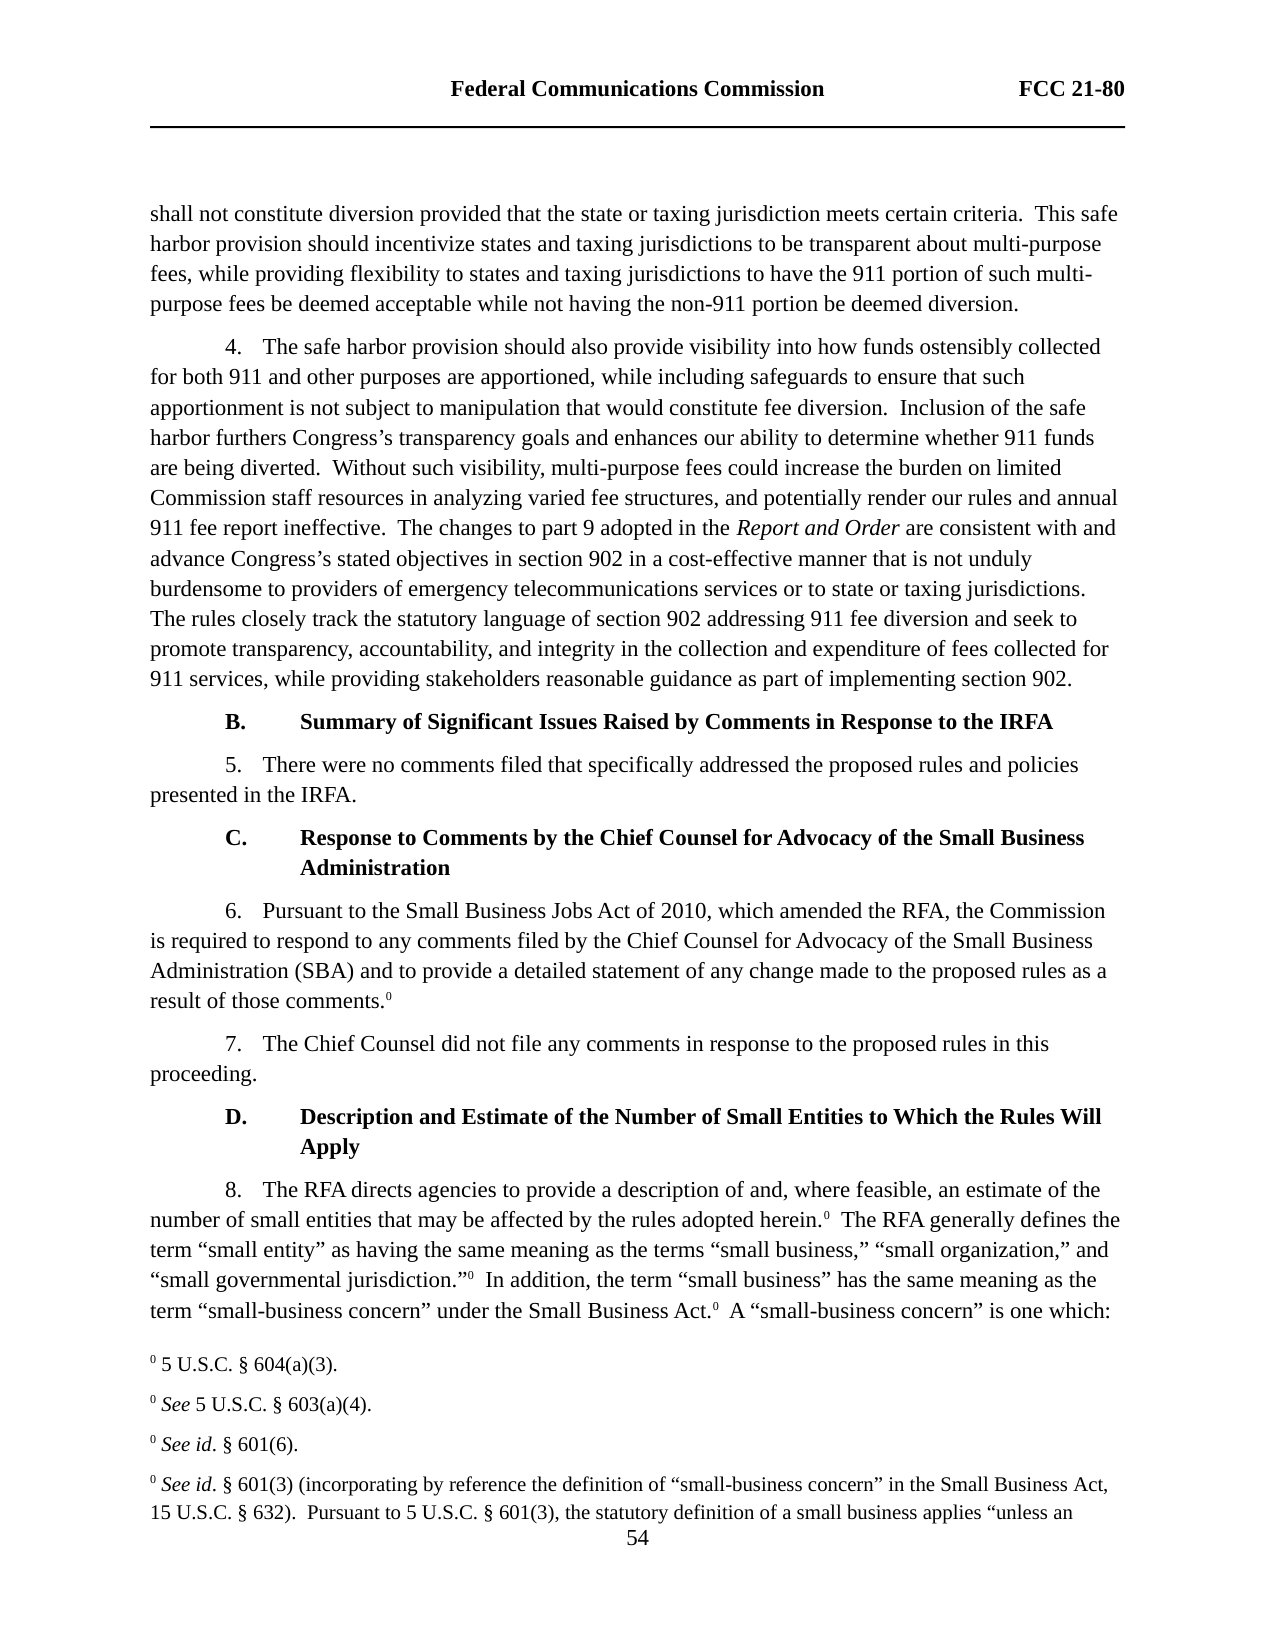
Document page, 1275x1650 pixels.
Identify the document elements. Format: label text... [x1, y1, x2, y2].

text There were no comments filed that specifically addressed the proposed rules and policies presented in the IRFA. [150, 751, 1125, 807]
text The Chief Counsel did not file any comments in response to the proposed rules in this proceeding. [150, 1030, 1125, 1087]
subtitle Summary of Significant Issues Raised by Comments in Response to the IRFA [225, 708, 1125, 734]
subtitle Description and Estimate of the Number of Small Entities to Which the Rules Will Apply [225, 1103, 1125, 1159]
subtitle Response to Comments by the Chief Counsel for Advocacy of the Small Business Administration [225, 824, 1125, 880]
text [150, 200, 1125, 317]
text Pursuant to the Small Business Jobs Act of 2010, which amended the RFA, the Commission is required to respond to any comments filed by the Chief Counsel for Advocacy of the Small Business Administration (SBA) and to provide a detailed statement of any change made to the proposed rules as a result of those comments. [150, 897, 1125, 1014]
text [150, 1176, 1125, 1323]
text The safe harbor provision should also provide visibility into how funds ostensibly collected for both 911 and other purposes are apportioned, while including safeguards to ensure that such apportionment is not subject to manipulation that would constitute fee diversion. Inclusion of the safe harbor furthers Congress’s transparency goals and enhances our ability to determine whether 911 funds are being diverted. Without such visibility, multi-purpose fees could increase the burden on limited Commission staff resources in analyzing varied fee structures, and potentially render our rules and annual 911 fee report ineffective. The changes to part 9 adopted in the Report and Order are consistent with and advance Congress’s stated objectives in section 902 in a cost-effective manner that is not unduly burdensome to providers of emergency telecommunications services or to state or taxing jurisdictions. The rules closely track the statutory language of section 902 addressing 911 fee diversion and seek to promote transparency, accountability, and integrity in the collection and expenditure of fees collected for 911 services, while providing stakeholders reasonable guidance as part of implementing section 902. [150, 333, 1125, 692]
